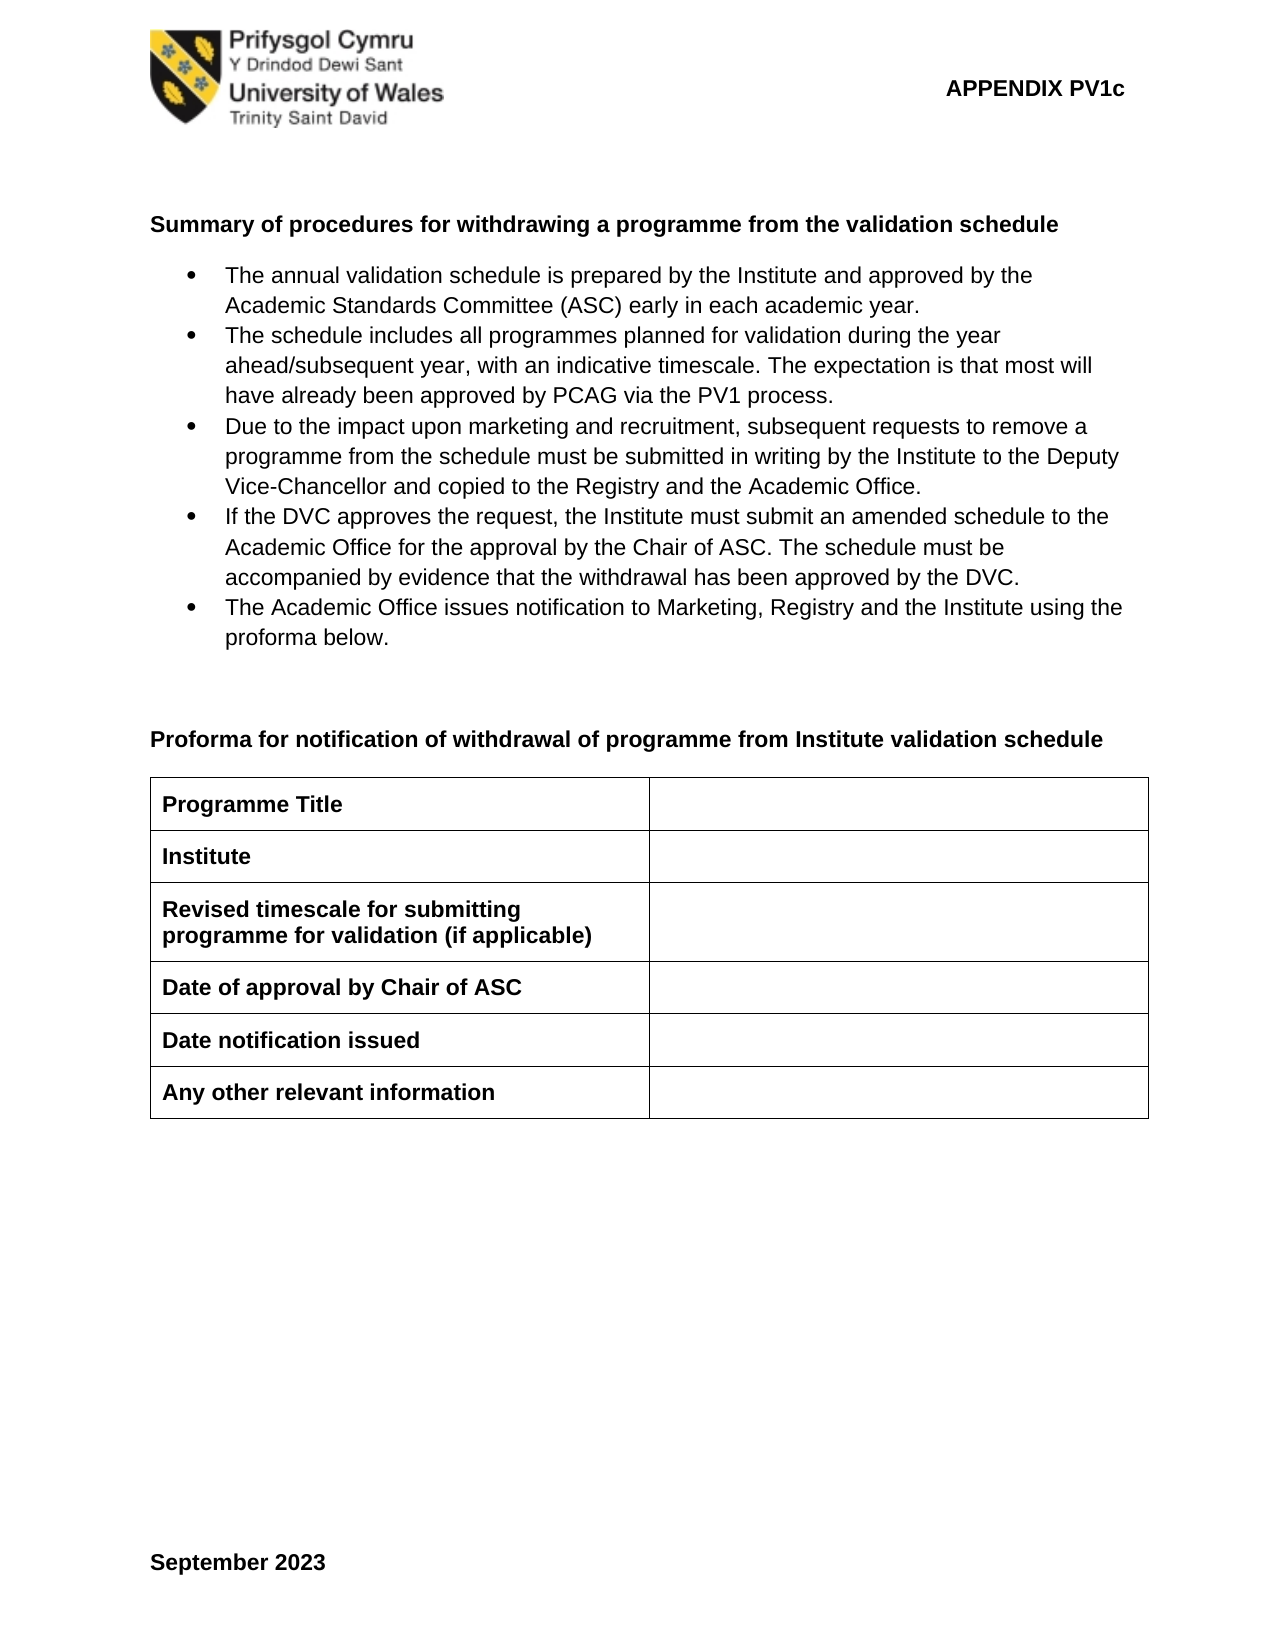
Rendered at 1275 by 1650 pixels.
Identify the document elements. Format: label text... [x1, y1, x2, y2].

table_cell Any other relevant information [151, 1067, 649, 1118]
table_cell [650, 1067, 1148, 1118]
list The annual validation schedule is prepared by the Institute and approved by the Academic Standards Committee (ASC) early in each academic year. [187, 262, 1125, 318]
table_header Programme Title [151, 778, 649, 829]
table_cell [650, 962, 1148, 1013]
picture [150, 29, 444, 128]
table_cell Institute [151, 831, 649, 882]
list The Academic Office issues notification to Marketing, Registry and the Institute using the proforma below. [187, 594, 1125, 650]
text Proforma for notification of withdrawal of programme from Institute validation schedule [150, 726, 1125, 752]
table_cell [650, 831, 1148, 882]
table_cell [650, 883, 1148, 961]
table_cell Date notification issued [151, 1014, 649, 1066]
list Due to the impact upon marketing and recruitment, subsequent requests to remove a programme from the schedule must be submitted in writing by the Institute to the Deputy Vice-Chancellor and copied to the Registry and the Academic Office. [187, 413, 1125, 499]
list If the DVC approves the request, the Institute must submit an amended schedule to the Academic Office for the approval by the Chair of ASC. The schedule must be accompanied by evidence that the withdrawal has been approved by the DVC. [187, 503, 1125, 590]
table_cell [650, 1014, 1148, 1066]
list The schedule includes all programmes planned for validation during the year ahead/subsequent year, with an indicative timescale. The expectation is that most will have already been approved by PCAG via the PV1 process. [187, 322, 1125, 409]
table_cell Revised timescale for submitting programme for validation (if applicable) [151, 883, 649, 961]
text Summary of procedures for withdrawing a programme from the validation schedule [150, 211, 1125, 237]
table_header [650, 778, 1148, 829]
table_cell Date of approval by Chair of ASC [151, 962, 649, 1013]
